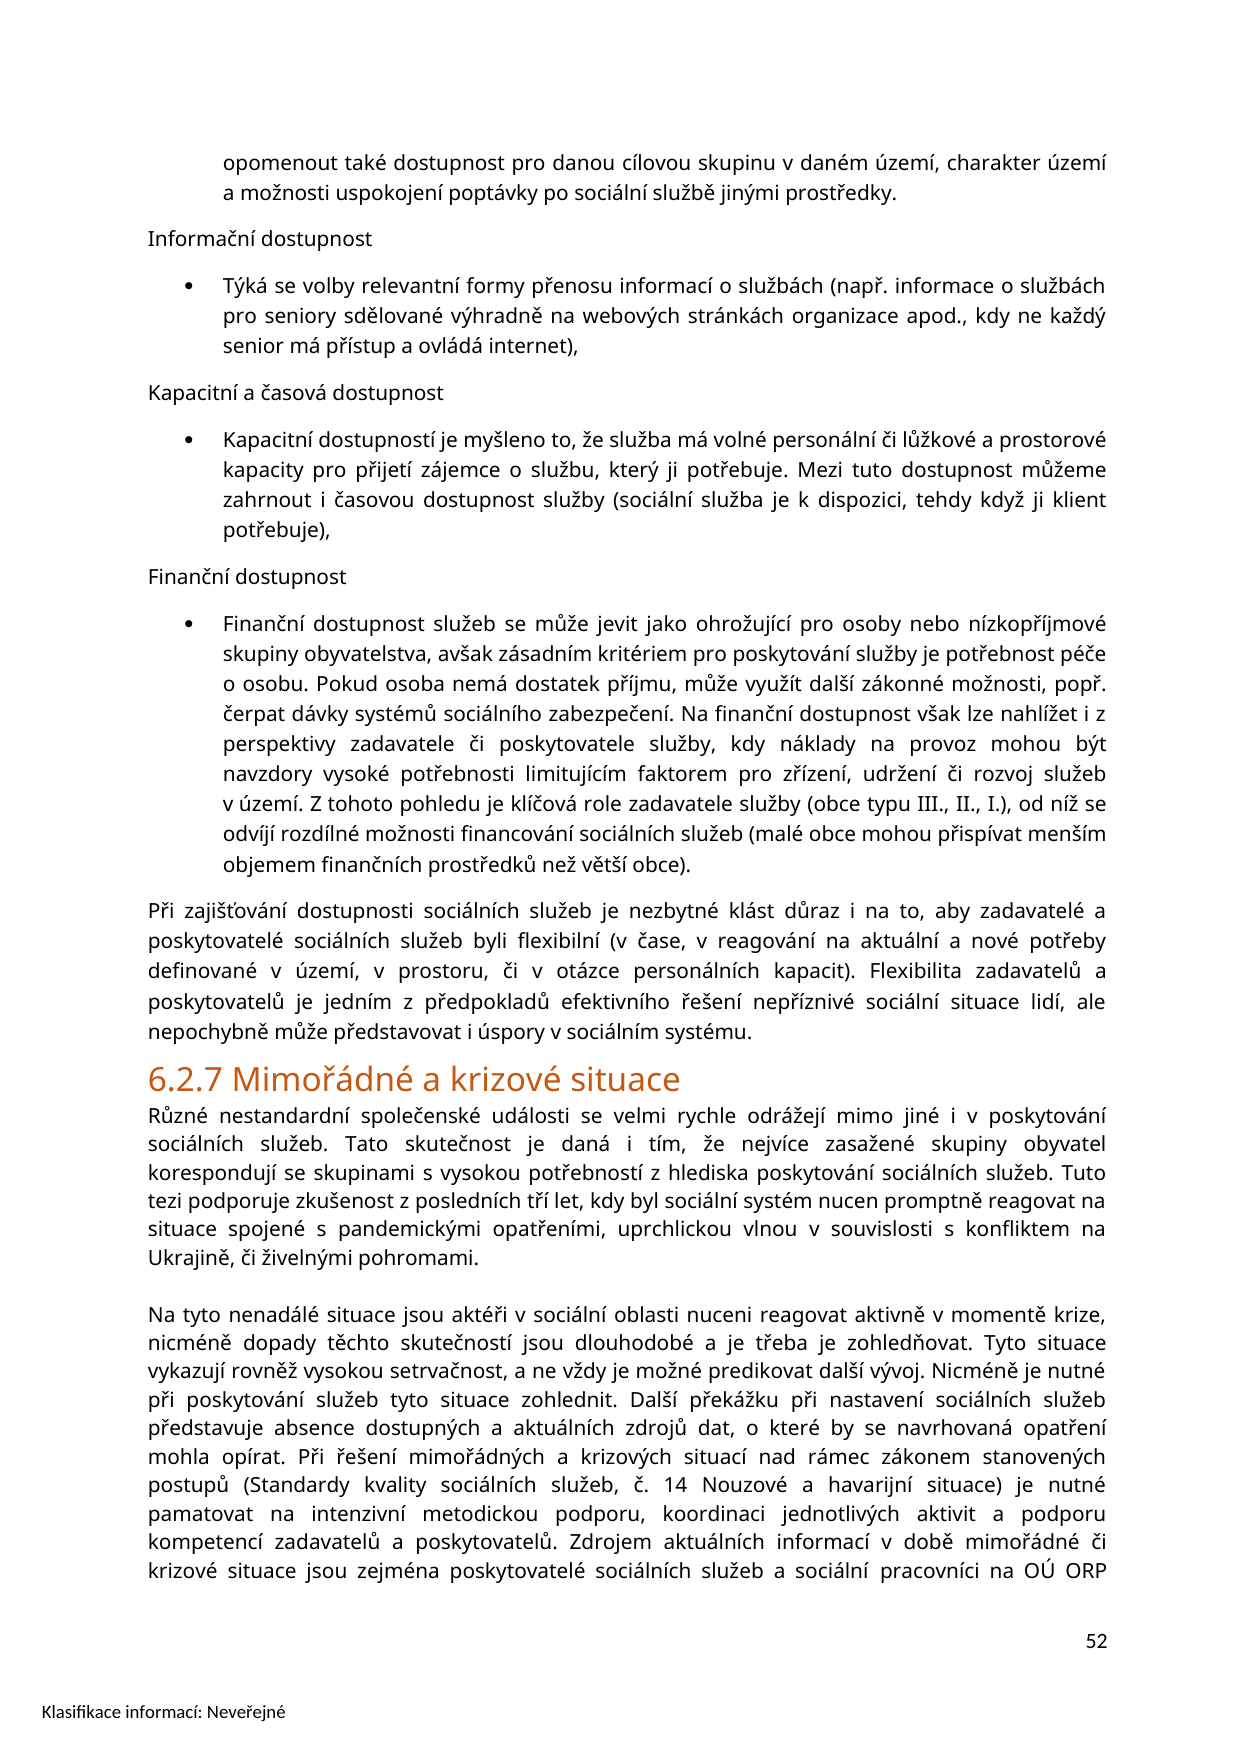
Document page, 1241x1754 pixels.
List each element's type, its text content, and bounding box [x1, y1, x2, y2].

text Finanční dostupnost [148, 562, 1107, 591]
text Různé nestandardní společenské události se velmi rychle odrážejí mimo jiné i v poskytování sociálních služeb. Tato skutečnost je daná i tím, že nejvíce zasažené skupiny obyvatel korespondují se skupinami s vysokou potřebností z hlediska poskytování sociálních služeb. Tuto tezi podporuje zkušenost z posledních tří let, kdy byl sociální systém nucen promptně reagovat na situace spojené s pandemickými opatřeními, uprchlickou vlnou v souvislosti s konfliktem na Ukrajině, či živelnými pohromami. [148, 1101, 1107, 1271]
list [185, 148, 1107, 206]
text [148, 1300, 1107, 1584]
list Finanční dostupnost služeb se může jevit jako ohrožující pro osoby nebo nízkopříjmové skupiny obyvatelstva, avšak zásadním kritériem pro poskytování služby je potřebnost péče o osobu. Pokud osoba nemá dostatek příjmu, může využít další zákonné možnosti, popř. čerpat dávky systémů sociálního zabezpečení. Na finanční dostupnost však lze nahlížet i z perspektivy zadavatele či poskytovatele služby, kdy náklady na provoz mohou být navzdory vysoké potřebnosti limitujícím faktorem pro zřízení, udržení či rozvoj služeb v území. Z tohoto pohledu je klíčová role zadavatele služby (obce typu III., II., I.), od níž se odvíjí rozdílné možnosti financování sociálních služeb (malé obce mohou přispívat menším objemem finančních prostředků než větší obce). [185, 609, 1107, 878]
text Kapacitní a časová dostupnost [148, 378, 1107, 407]
text Informační dostupnost [148, 224, 1107, 253]
list Týká se volby relevantní formy přenosu informací o službách (např. informace o službách pro seniory sdělované výhradně na webových stránkách organizace apod., kdy ne každý senior má přístup a ovládá internet), [185, 271, 1107, 360]
text Při zajišťování dostupnosti sociálních služeb je nezbytné klást důraz i na to, aby zadavatelé a poskytovatelé sociálních služeb byli flexibilní (v čase, v reagování na aktuální a nové potřeby definované v území, v prostoru, či v otázce personálních kapacit). Flexibilita zadavatelů a poskytovatelů je jedním z předpokladů efektivního řešení nepříznivé sociální situace lidí, ale nepochybně může představovat i úspory v sociálním systému. [148, 896, 1107, 1045]
subtitle 6.2.7 Mimořádné a krizové situace [148, 1055, 1107, 1101]
list Kapacitní dostupností je myšleno to, že služba má volné personální či lůžkové a prostorové kapacity pro přijetí zájemce o službu, který ji potřebuje. Mezi tuto dostupnost můžeme zahrnout i časovou dostupnost služby (sociální služba je k dispozici, tehdy když ji klient potřebuje), [185, 425, 1107, 544]
